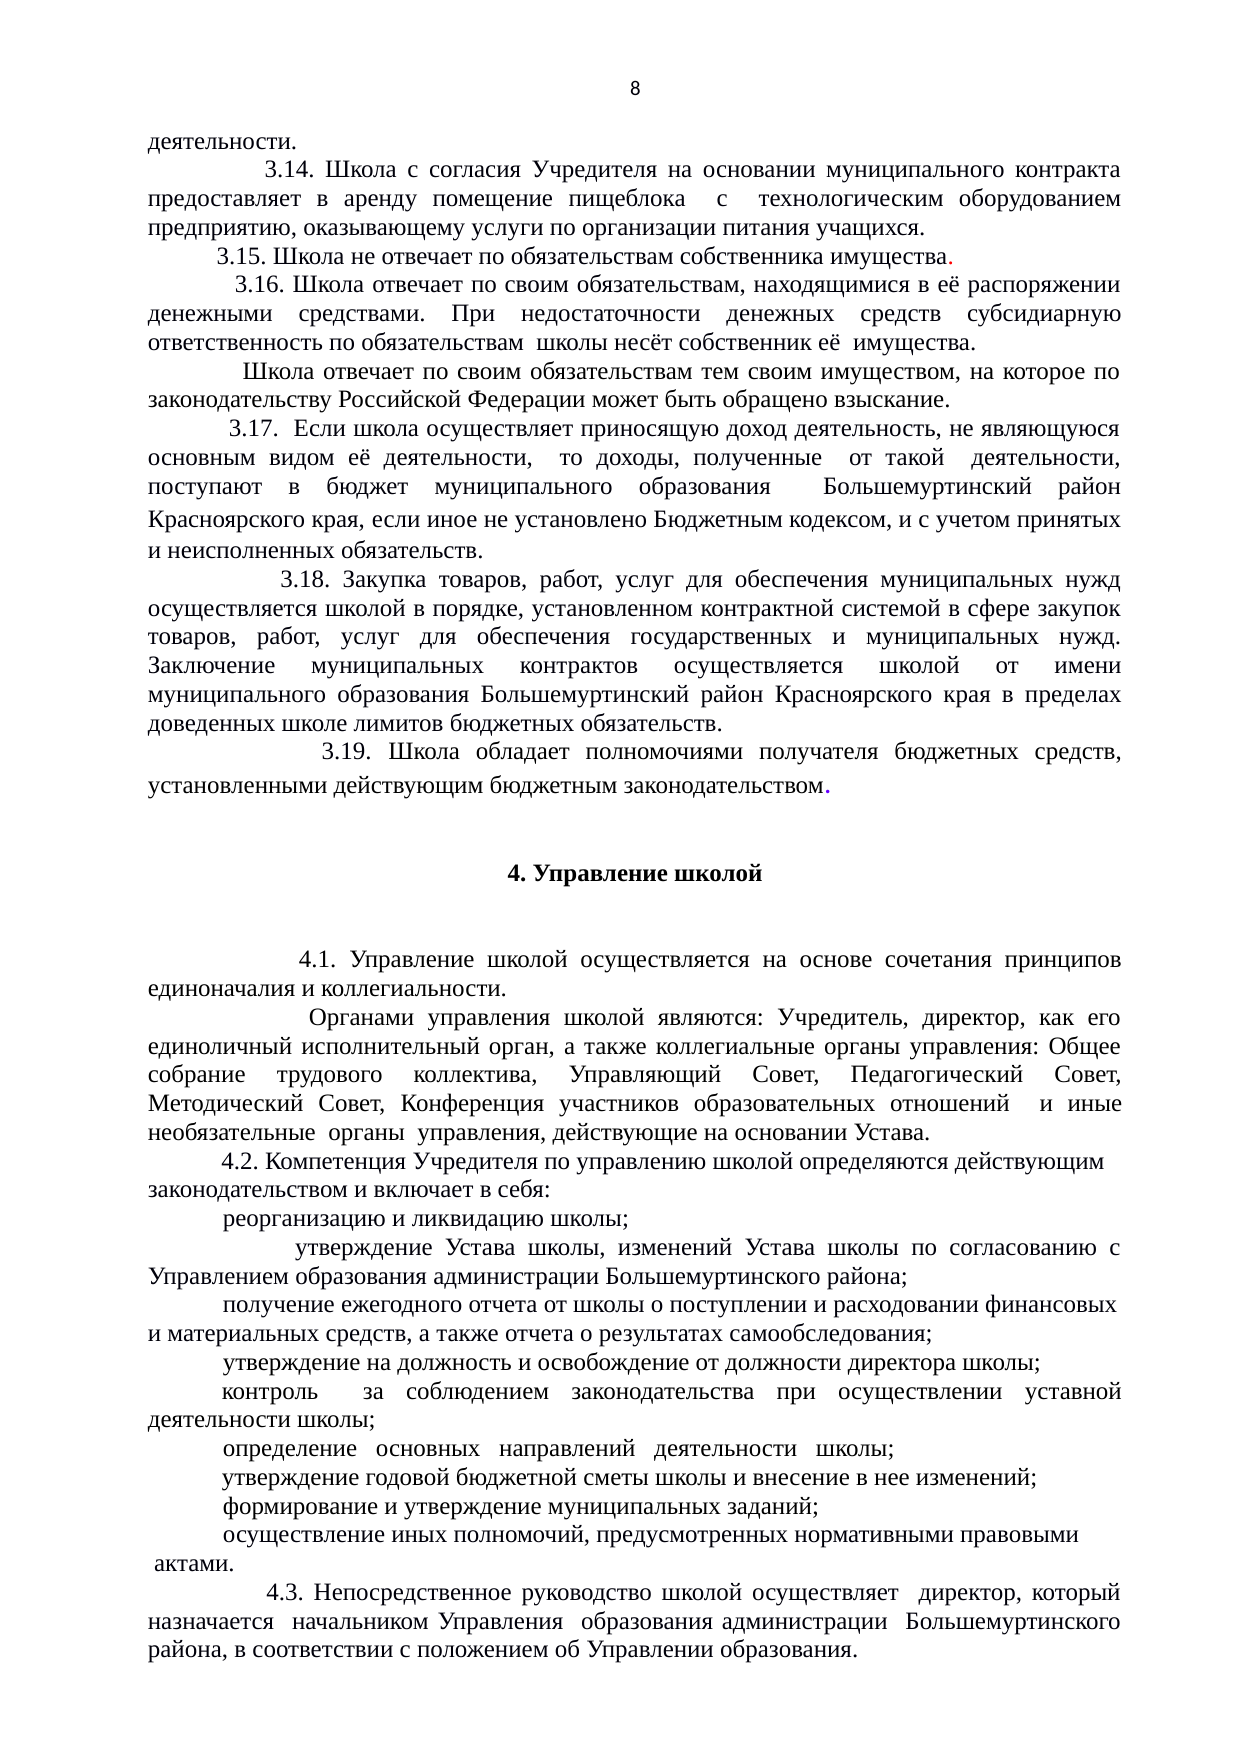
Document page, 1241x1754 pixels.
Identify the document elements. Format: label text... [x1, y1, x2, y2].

text 3.18. Закупка товаров, работ, услуг для обеспечения муниципальных нужд осуществляется школой в порядке, установленном контрактной системой в сфере закупок товаров, работ, услуг для обеспечения государственных и муниципальных нужд. Заключение муниципальных контрактов осуществляется школой от имени муниципального образования Большемуртинский район Красноярского края в пределах доведенных школе лимитов бюджетных обязательств. [148, 478, 1122, 650]
text школе или вне её. Срок полномочий директора устанавливается на период действия трудового договора. [148, 1606, 1122, 1663]
text Школа отвечает по своим обязательствам тем своим имуществом, на которое по законодательству Российской Федерации может быть обращено взыскание. [148, 269, 1122, 327]
text контроль за соблюдением законодательства при осуществлении уставной деятельности школы; [148, 1289, 1122, 1347]
text утверждение Устава школы, изменений Устава школы по согласованию с Управлением образования администрации Большемуртинского района; [148, 1146, 1122, 1203]
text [148, 126, 1122, 154]
text получение ежегодного отчета от школы о поступлении и расходовании финансовых [223, 1203, 1122, 1232]
text формирование и утверждение муниципальных заданий; [148, 1404, 1122, 1433]
text 3.19. Школа обладает полномочиями получателя бюджетных средств, установленными действующим бюджетным законодательством. [148, 650, 1122, 714]
text определение основных направлений деятельности школы; [148, 1347, 1122, 1376]
text законодательством и включает в себя: [148, 1088, 1122, 1117]
text 4.3. Непосредственное руководство школой осуществляет директор, который назначается начальником Управления образования администрации Большемуртинского района, в соответствии с положением об Управлении образования. [148, 1491, 1122, 1577]
text осуществление иных полномочий, предусмотренных нормативными правовыми [223, 1433, 1122, 1462]
text реорганизацию и ликвидацию школы; [223, 1117, 1122, 1146]
text утверждение на должность и освобождение от должности директора школы; [148, 1261, 1122, 1289]
text 4.1. Управление школой осуществляется на основе сочетания принципов единоначалия и коллегиальности. [148, 858, 1122, 916]
text актами. [148, 1462, 1122, 1491]
text и материальных средств, а также отчета о результатах самообследования; [148, 1232, 1122, 1261]
text утверждение годовой бюджетной сметы школы и внесение в нее изменений; [148, 1376, 1122, 1404]
text 4. Управление школой [148, 772, 1122, 801]
text Директор не может совмещать свою должность с другой руководящей должностью в [177, 1577, 1122, 1606]
text 3.15. Школа не отвечает по обязательствам собственника имущества. [148, 154, 1122, 183]
text Органами управления школой являются: Учредитель, директор, как его единоличный исполнительный орган, а также коллегиальные органы управления: Общее собрание трудового коллектива, Управляющий Совет, Педагогический Совет, Методический Совет, Конференция участников образовательных отношений и иные необязательные органы управления, действующие на основании Устава. [148, 916, 1122, 1059]
text 3.16. Школа отвечает по своим обязательствам, находящимися в её распоряжении денежными средствами. При недостаточности денежных средств субсидиарную ответственность по обязательствам школы несёт собственник её имущества. [148, 183, 1122, 269]
text 3.17. Если школа осуществляет приносящую доход деятельность, не являющуюся основным видом её деятельности, то доходы, полученные от такой деятельности, поступают в бюджет муниципального образования Большемуртинский район Красноярского края, если иное не установлено Бюджетным кодексом, и с учетом принятых и неисполненных обязательств. [148, 327, 1122, 478]
text 4.2. Компетенция Учредителя по управлению школой определяются действующим [177, 1059, 1122, 1088]
